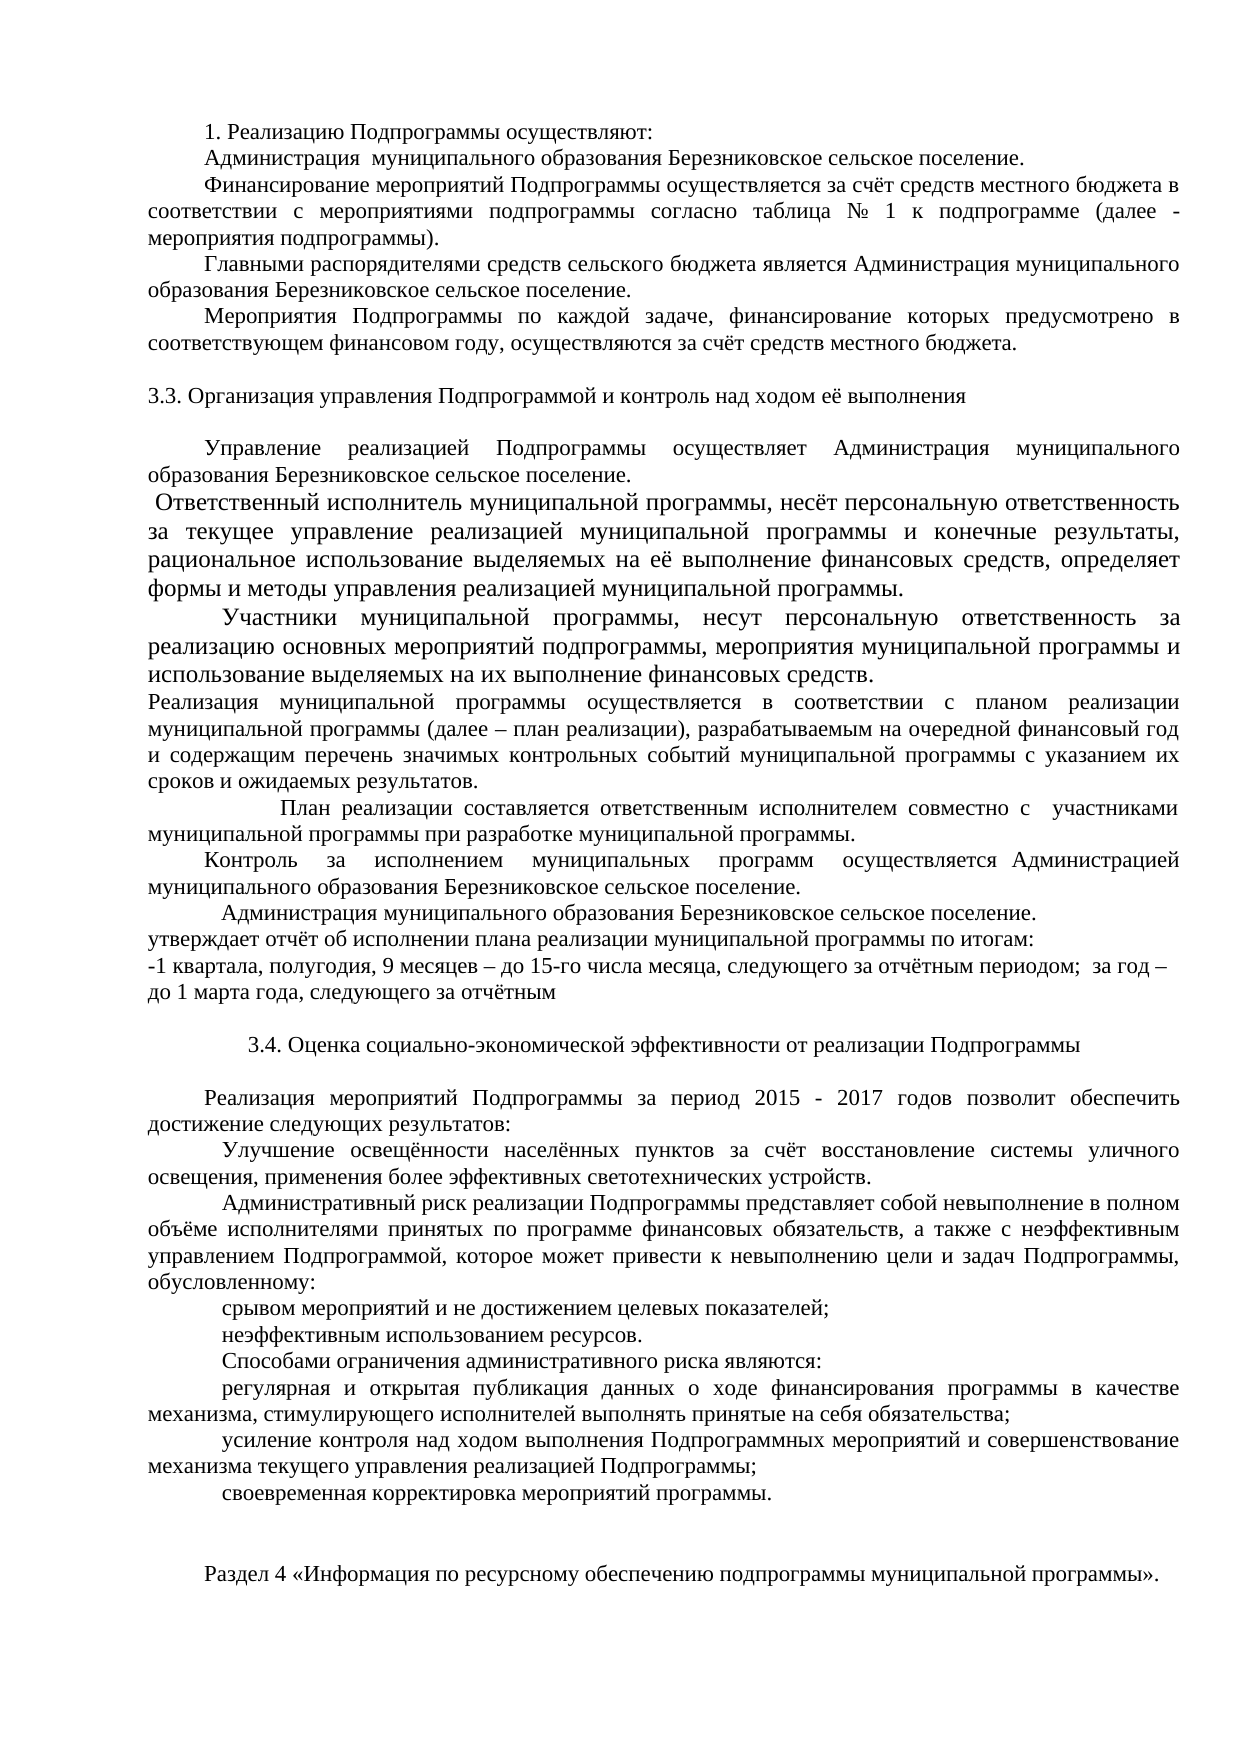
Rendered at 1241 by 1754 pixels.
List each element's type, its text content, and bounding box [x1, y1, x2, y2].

text 3.4. Оценка социально-экономической эффективности от реализации Подпрограммы [148, 1031, 1181, 1057]
text регулярная и открытая публикация данных о ходе финансирования программы в качестве механизма, стимулирующего исполнителей выполнять принятые на себя обязательства; [148, 1373, 1181, 1426]
text Способами ограничения административного риска являются: [148, 1347, 1181, 1373]
text 3.3. Организация управления Подпрограммой и контроль над ходом её выполнения [148, 382, 1181, 408]
text Финансирование мероприятий Подпрограммы осуществляется за счёт средств местного бюджета в соответствии с мероприятиями подпрограммы согласно таблица № 1 к подпрограмме (далее - мероприятия подпрограммы). [148, 171, 1181, 250]
text -1 квартала, полугодия, 9 месяцев – до 15-го числа месяца, следующего за отчётным периодом; за год – до 1 марта года, следующего за отчётным [148, 952, 1181, 1004]
text срывом мероприятий и не достижением целевых показателей; [148, 1294, 1181, 1321]
text утверждает отчёт об исполнении плана реализации муниципальной программы по итогам: [148, 926, 1181, 952]
text Улучшение освещённости населённых пунктов за счёт восстановление системы уличного освещения, применения более эффективных светотехнических устройств. [148, 1136, 1181, 1189]
text Контроль за исполнением муниципальных программ осуществляется Администрацией муниципального образования Березниковское сельское поселение. [148, 846, 1181, 899]
text усиление контроля над ходом выполнения Подпрограммных мероприятий и совершенствование механизма текущего управления реализацией Подпрограммы; [148, 1426, 1181, 1479]
text Главными распорядителями средств сельского бюджета является Администрация муниципального образования Березниковское сельское поселение. [148, 250, 1181, 303]
text 1. Реализацию Подпрограммы осуществляют: [148, 118, 1181, 144]
text Администрация муниципального образования Березниковское сельское поселение. [148, 899, 1181, 926]
text неэффективным использованием ресурсов. [148, 1321, 1181, 1347]
text Участники муниципальной программы, несут персональную ответственность за реализацию основных мероприятий подпрограммы, мероприятия муниципальной программы и использование выделяемых на их выполнение финансовых средств. [148, 602, 1181, 688]
text Администрация муниципального образования Березниковское сельское поселение. [148, 144, 1181, 171]
text План реализации составляется ответственным исполнителем совместно с участниками муниципальной программы при разработке муниципальной программы. [148, 794, 1181, 846]
text Управление реализацией Подпрограммы осуществляет Администрация муниципального образования Березниковское сельское поселение. [148, 434, 1181, 487]
text своевременная корректировка мероприятий программы. [148, 1479, 1181, 1505]
text Мероприятия Подпрограммы по каждой задаче, финансирование которых предусмотрено в соответствующем финансовом году, осуществляются за счёт средств местного бюджета. [148, 303, 1181, 355]
text Ответственный исполнитель муниципальной программы, несёт персональную ответственность за текущее управление реализацией муниципальной программы и конечные результаты, рациональное использование выделяемых на её выполнение финансовых средств, определяет формы и методы управления реализацией муниципальной программы. [148, 487, 1181, 602]
text Раздел 4 «Информация по ресурсному обеспечению подпрограммы муниципальной программы». [148, 1560, 1181, 1586]
text Реализация муниципальной программы осуществляется в соответствии с планом реализации муниципальной программы (далее – план реализации), разрабатываемым на очередной финансовый год и содержащим перечень значимых контрольных событий муниципальной программы с указанием их сроков и ожидаемых результатов. [148, 688, 1181, 794]
text Реализация мероприятий Подпрограммы за период 2015 - 2017 годов позволит обеспечить достижение следующих результатов: [148, 1084, 1181, 1136]
text Административный риск реализации Подпрограммы представляет собой невыполнение в полном объёме исполнителями принятых по программе финансовых обязательств, а также с неэффективным управлением Подпрограммой, которое может привести к невыполнению цели и задач Подпрограммы, обусловленному: [148, 1189, 1181, 1294]
